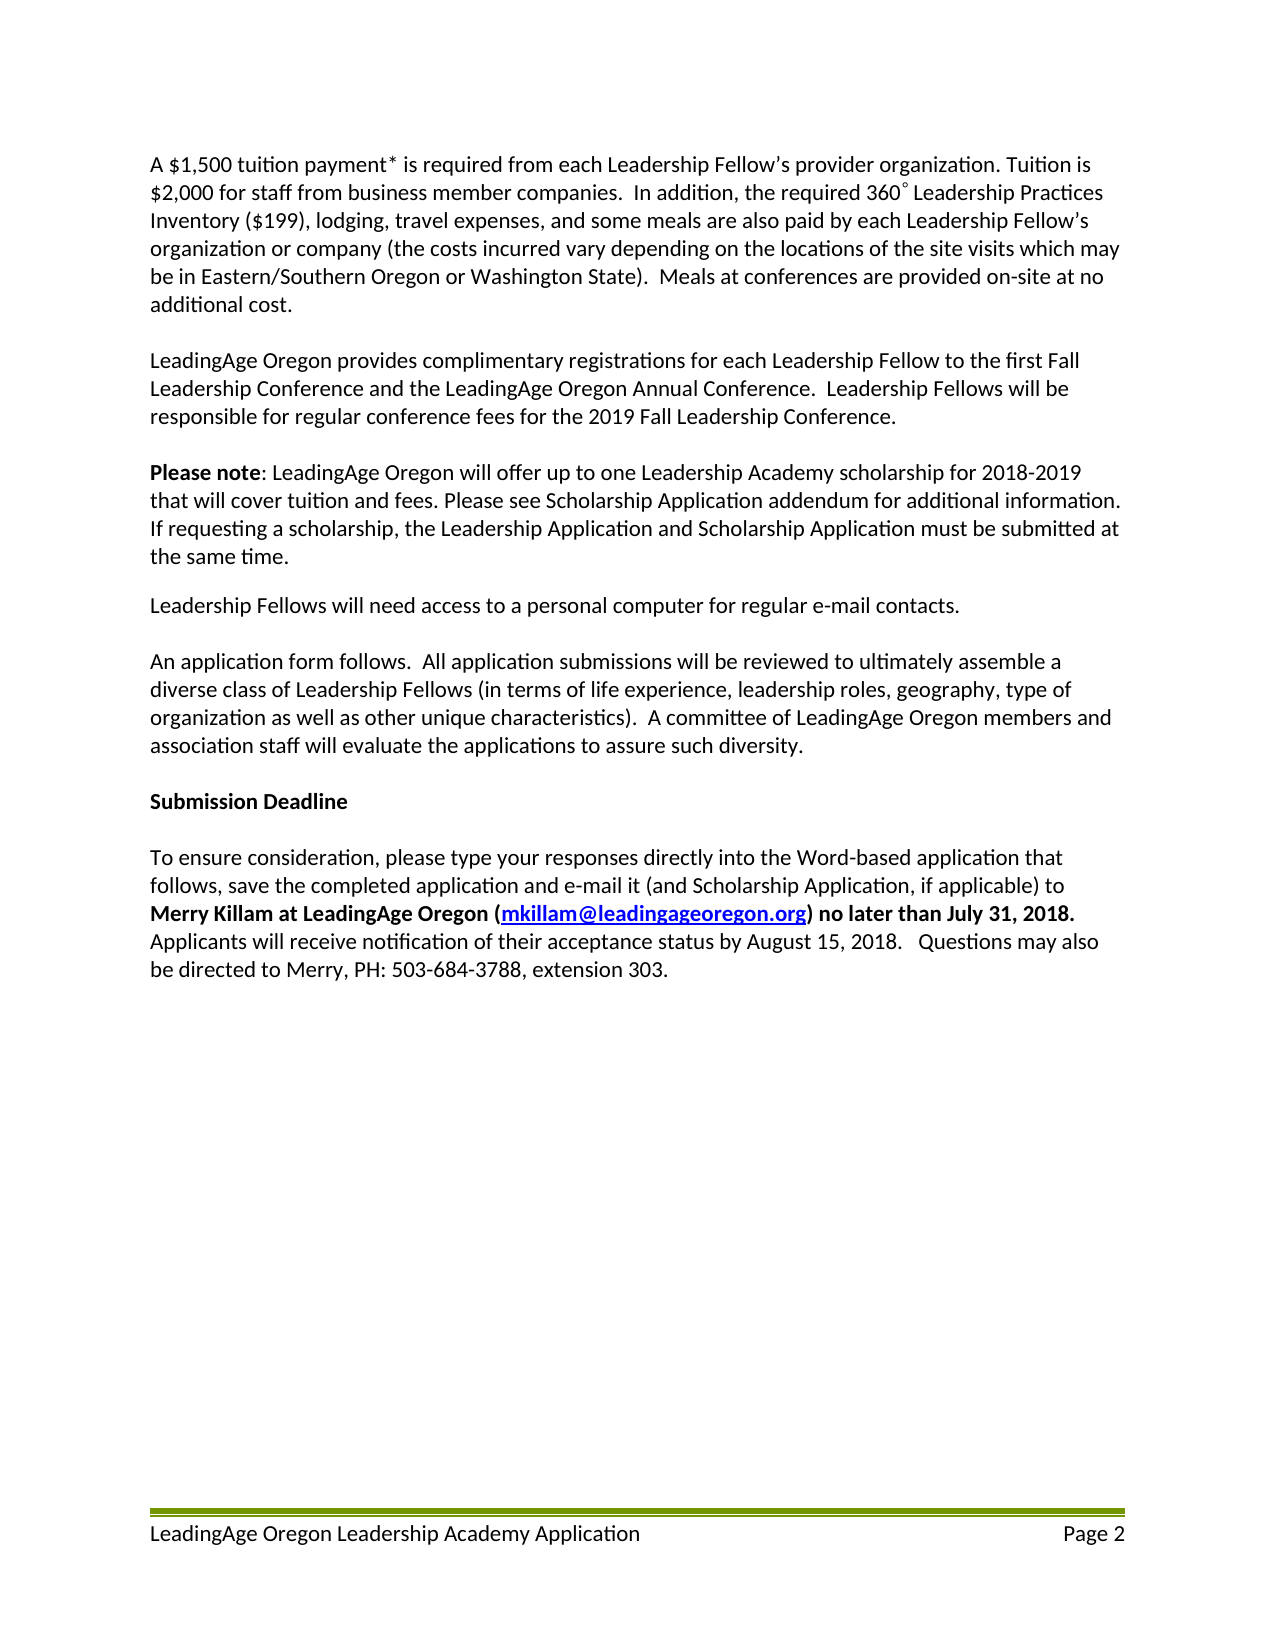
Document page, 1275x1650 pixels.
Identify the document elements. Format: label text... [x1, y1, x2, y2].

text Submission Deadline [150, 787, 1125, 815]
text To ensure consideration, please type your responses directly into the Word-based application that follows, save the completed application and e-mail it (and Scholarship Application, if applicable) to Merry Killam at LeadingAge Oregon (mkillam@leadingageoregon.org) no later than July 31, 2018. Applicants will receive notification of their acceptance status by August 15, 2018. Questions may also be directed to Merry, PH: 503-684-3788, extension 303. [150, 843, 1125, 983]
text Leadership Fellows will need access to a personal computer for regular e-mail contacts. [150, 591, 1125, 619]
text An application form follows. All application submissions will be reviewed to ultimately assemble a diverse class of Leadership Fellows (in terms of life experience, leadership roles, geography, type of organization as well as other unique characteristics). A committee of LeadingAge Oregon members and association staff will evaluate the applications to assure such diversity. [150, 647, 1125, 759]
text LeadingAge Oregon provides complimentary registrations for each Leadership Fellow to the first Fall Leadership Conference and the LeadingAge Oregon Annual Conference. Leadership Fellows will be responsible for regular conference fees for the 2019 Fall Leadership Conference. [150, 346, 1125, 430]
text Please note: LeadingAge Oregon will offer up to one Leadership Academy scholarship for 2018-2019 that will cover tuition and fees. Please see Scholarship Application addendum for additional information. If requesting a scholarship, the Leadership Application and Scholarship Application must be submitted at the same time. [150, 458, 1125, 570]
text A $1,500 tuition payment* is required from each Leadership Fellow’s provider organization. Tuition is $2,000 for staff from business member companies. In addition, the required 360 Leadership Practices Inventory ($199), lodging, travel expenses, and some meals are also paid by each Leadership Fellow’s organization or company (the costs incurred vary depending on the locations of the site visits which may be in Eastern/Southern Oregon or Washington State). Meals at conferences are provided on-site at no additional cost. [150, 150, 1125, 318]
